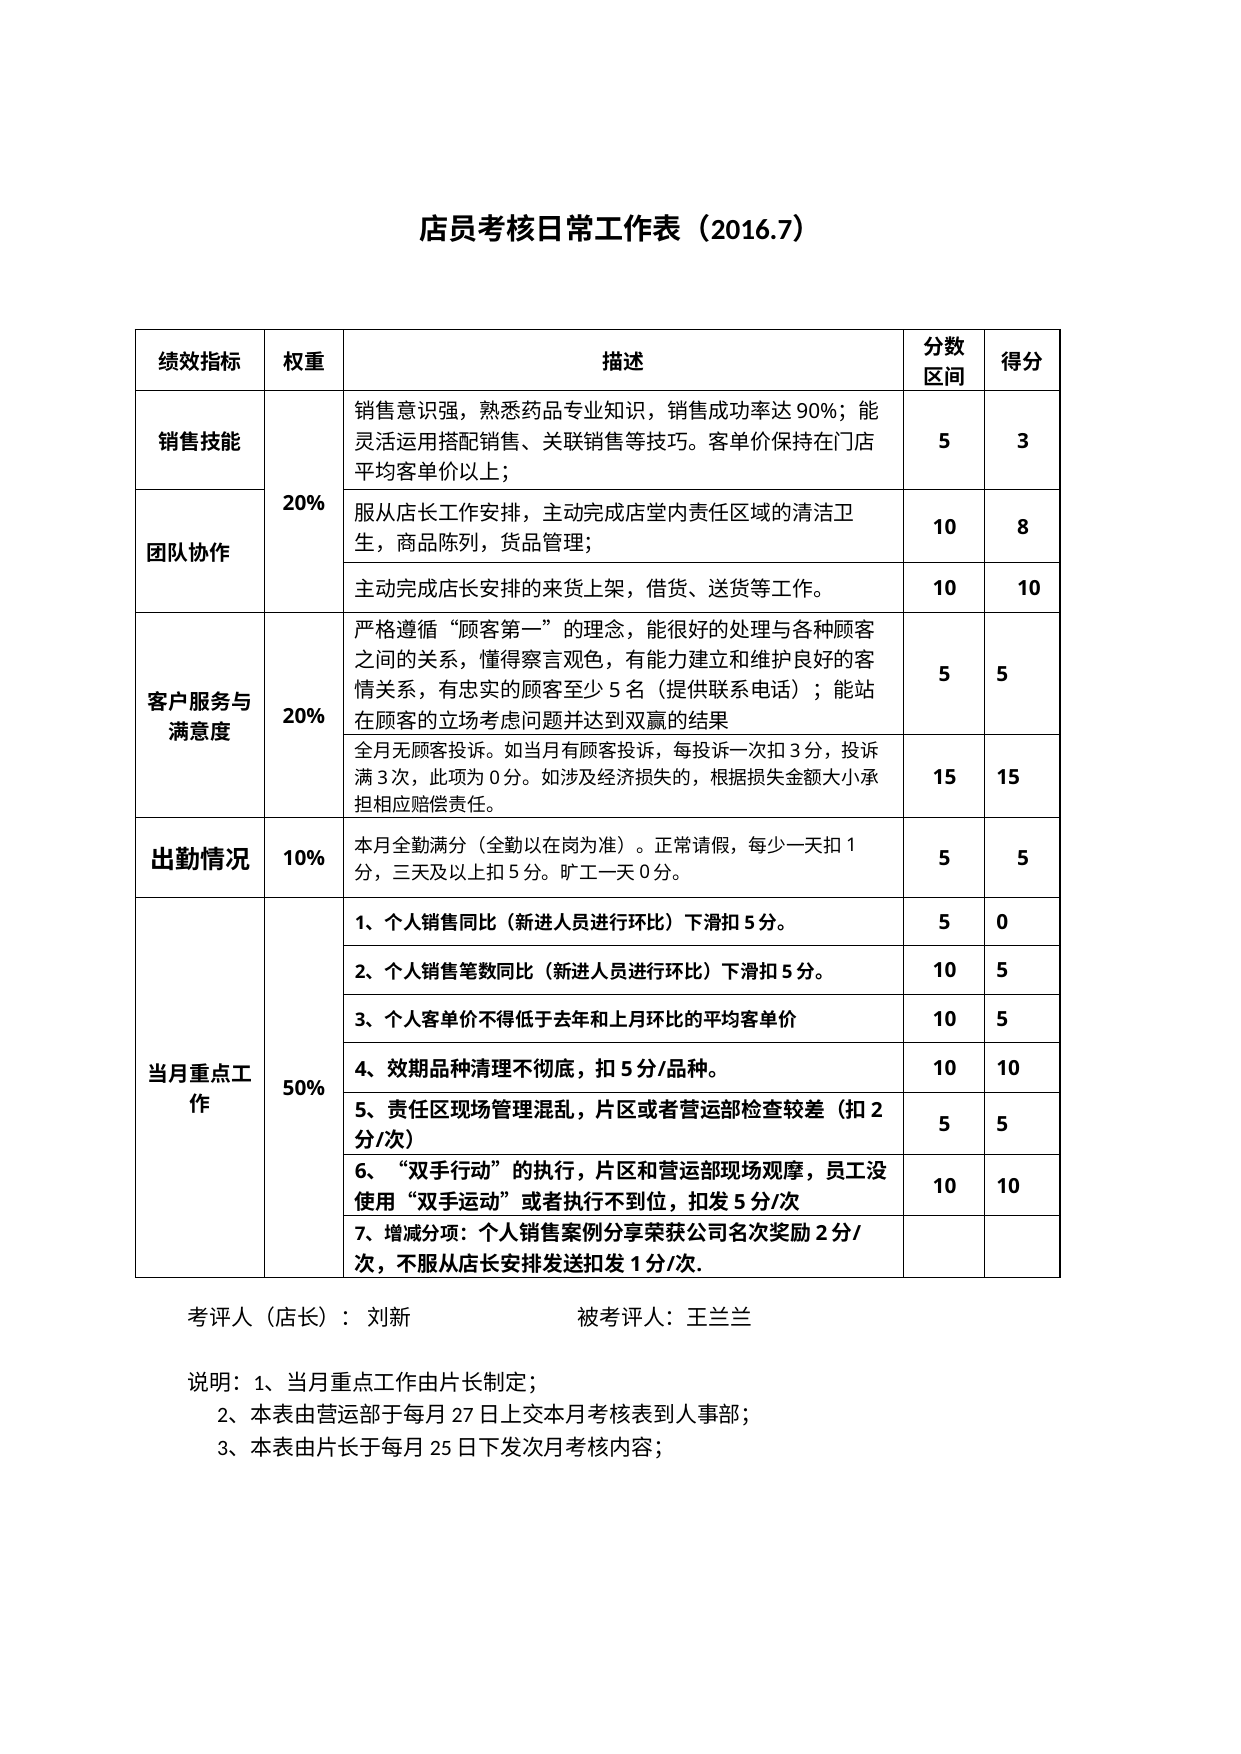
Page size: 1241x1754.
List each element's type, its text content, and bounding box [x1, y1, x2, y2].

table_cell 8 [985, 490, 1059, 562]
table_cell 5 [985, 818, 1059, 897]
table_cell 5 [985, 995, 1059, 1042]
table_header 描述 [344, 330, 903, 390]
table_header 分数 区间 [904, 330, 984, 390]
table_cell 5 [985, 613, 1059, 734]
table_cell 15 [985, 735, 1059, 817]
table_cell 客户服务与满意度 [136, 613, 264, 817]
table_cell 10 [904, 946, 984, 994]
table_cell 20% [265, 391, 343, 612]
table_header 绩效指标 [136, 330, 264, 390]
text 2、本表由营运部于每月27日上交本月考核表到人事部； [187, 1397, 1053, 1429]
table_cell [904, 1216, 984, 1277]
table_cell 服从店长工作安排，主动完成店堂内责任区域的清洁卫生，商品陈列，货品管理； [344, 490, 903, 562]
table_cell 15 [904, 735, 984, 817]
table_cell 销售意识强，熟悉药品专业知识，销售成功率达90%；能灵活运用搭配销售、关联销售等技巧。客单价保持在门店平均客单价以上； [344, 391, 903, 489]
table_cell 5 [985, 946, 1059, 994]
table_header 得分 [985, 330, 1059, 390]
table_cell 本月全勤满分（全勤以在岗为准）。正常请假，每少一天扣1分，三天及以上扣5分。旷工一天0分。 [344, 818, 903, 897]
table_cell 10 [904, 490, 984, 562]
table_cell 4、效期品种清理不彻底，扣5分/品种。 [344, 1043, 903, 1092]
table_cell 出勤情况 [136, 818, 264, 897]
table_cell 全月无顾客投诉。如当月有顾客投诉，每投诉一次扣3分，投诉满3次，此项为0分。如涉及经济损失的，根据损失金额大小承担相应赔偿责任。 [344, 735, 903, 817]
table_cell 主动完成店长安排的来货上架，借货、送货等工作。 [344, 563, 903, 612]
table_cell 3 [985, 391, 1059, 489]
table_cell 0 [985, 898, 1059, 945]
table_cell 10 [985, 1155, 1059, 1215]
text 3、本表由片长于每月25日下发次月考核内容； [187, 1429, 1053, 1462]
text 店员考核日常工作表（2016.7） [187, 194, 1053, 259]
table_cell 当月重点工作 [136, 898, 264, 1277]
table_cell [985, 1216, 1059, 1277]
table_cell 7、增减分项：个人销售案例分享荣获公司名次奖励2分/次，不服从店长安排发送扣发1分/次. [344, 1216, 903, 1277]
table_cell 5 [904, 818, 984, 897]
table_cell 5 [904, 898, 984, 945]
table_cell 3、个人客单价不得低于去年和上月环比的平均客单价 [344, 995, 903, 1042]
table_cell 10% [265, 818, 343, 897]
table_cell 销售技能 [136, 391, 264, 489]
table_cell 10 [904, 995, 984, 1042]
table_cell 5、责任区现场管理混乱，片区或者营运部检查较差（扣2分/次） [344, 1093, 903, 1154]
table_cell 10 [904, 1155, 984, 1215]
table_cell 1、个人销售同比（新进人员进行环比）下滑扣5分。 [344, 898, 903, 945]
table_cell 50% [265, 898, 343, 1277]
text 考评人（店长）： 刘新 被考评人：王兰兰 [187, 1278, 1053, 1332]
table_header 权重 [265, 330, 343, 390]
table_cell 10 [904, 1043, 984, 1092]
table_cell 10 [904, 563, 984, 612]
table_cell 2、个人销售笔数同比（新进人员进行环比）下滑扣5分。 [344, 946, 903, 994]
table_cell 严格遵循“顾客第一”的理念，能很好的处理与各种顾客之间的关系，懂得察言观色，有能力建立和维护良好的客情关系，有忠实的顾客至少5名（提供联系电话）；能站在顾客的立场考虑问题并达到双赢的结果 [344, 613, 903, 734]
table_cell 5 [904, 1093, 984, 1154]
table_cell 团队协作 [136, 490, 264, 612]
table_cell 5 [904, 391, 984, 489]
table_cell 10 [985, 563, 1059, 612]
table_cell 20% [265, 613, 343, 817]
text 说明：1、当月重点工作由片长制定； [187, 1364, 1053, 1397]
table_cell 5 [985, 1093, 1059, 1154]
table_cell 6、“双手行动”的执行，片区和营运部现场观摩，员工没使用“双手运动”或者执行不到位，扣发5分/次 [344, 1155, 903, 1215]
table_cell 5 [904, 613, 984, 734]
table_cell 10 [985, 1043, 1059, 1092]
